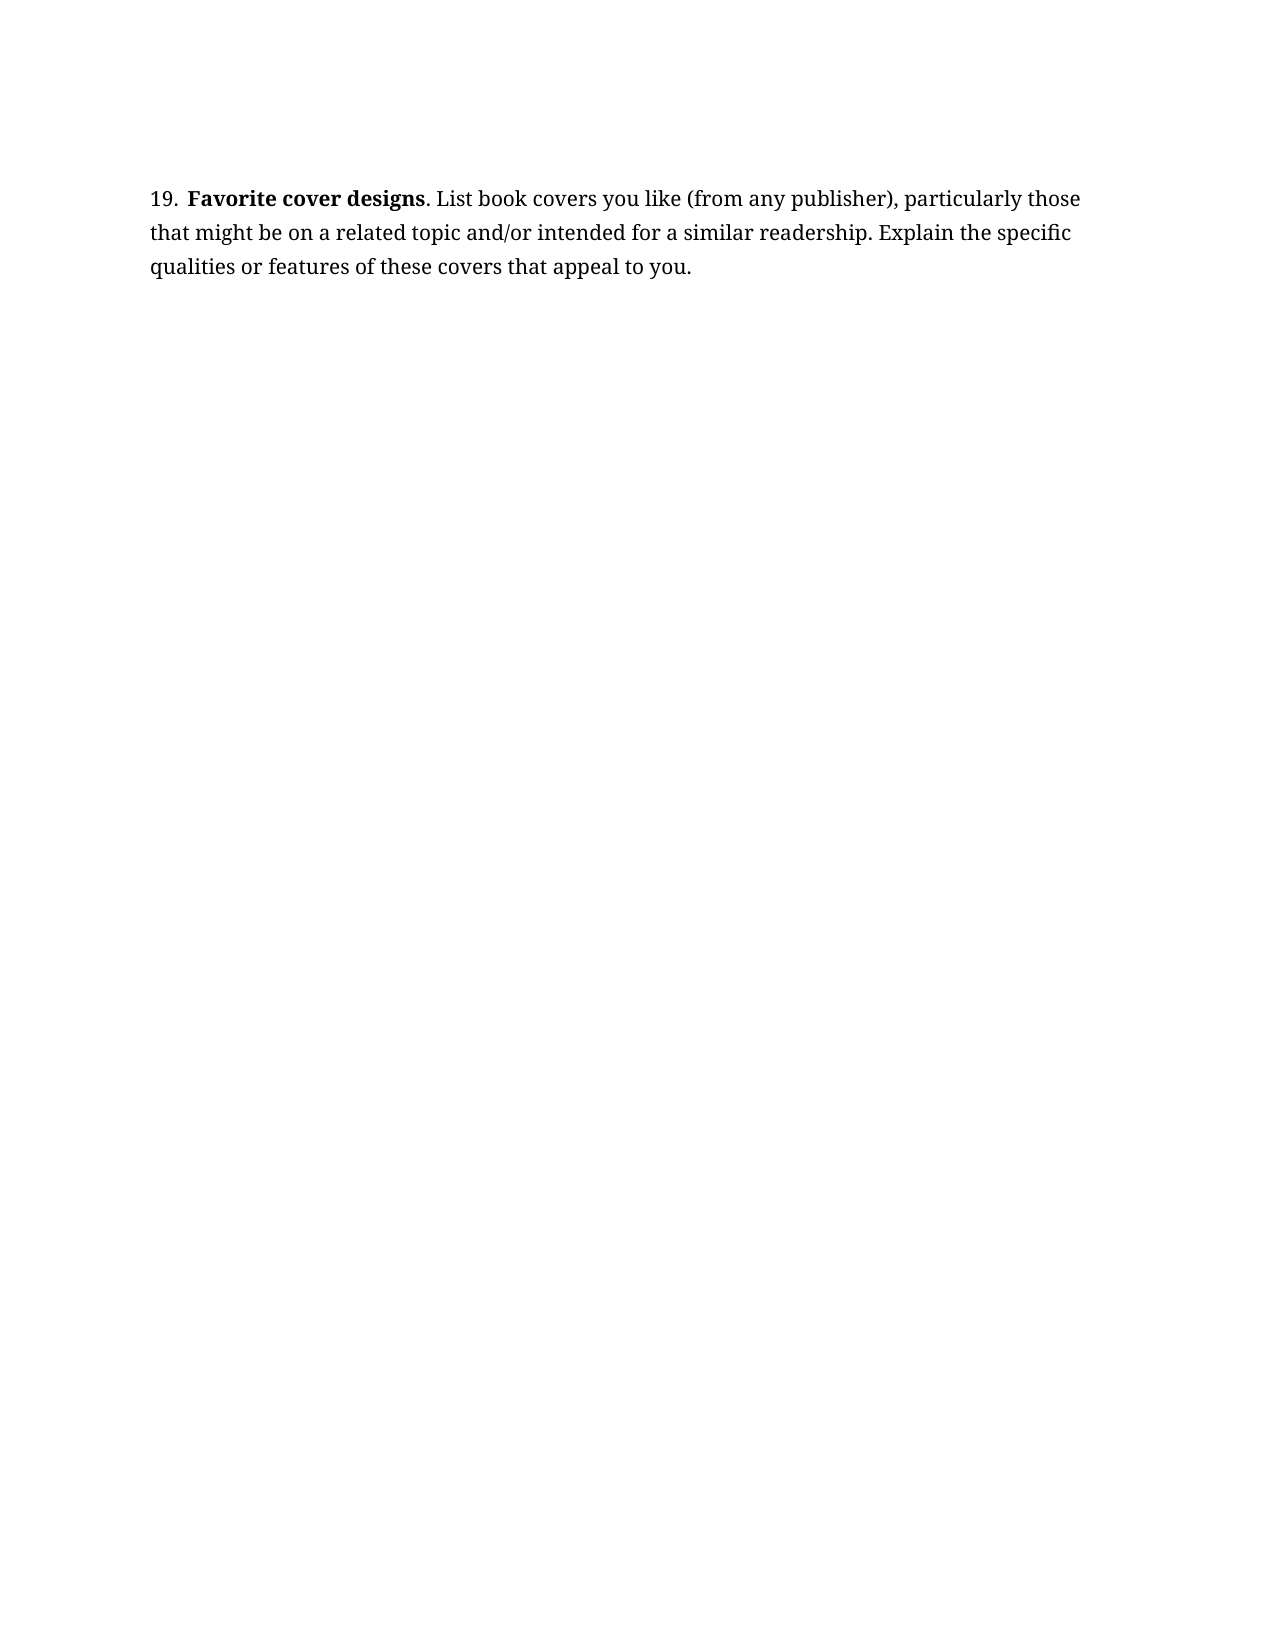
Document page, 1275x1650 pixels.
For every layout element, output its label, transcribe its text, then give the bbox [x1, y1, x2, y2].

text 19. Favorite cover designs. List book covers you like (from any publisher), particularly those that might be on a related topic and/or intended for a similar readership. Explain the specific qualities or features of these covers that appeal to you. [150, 184, 1125, 281]
